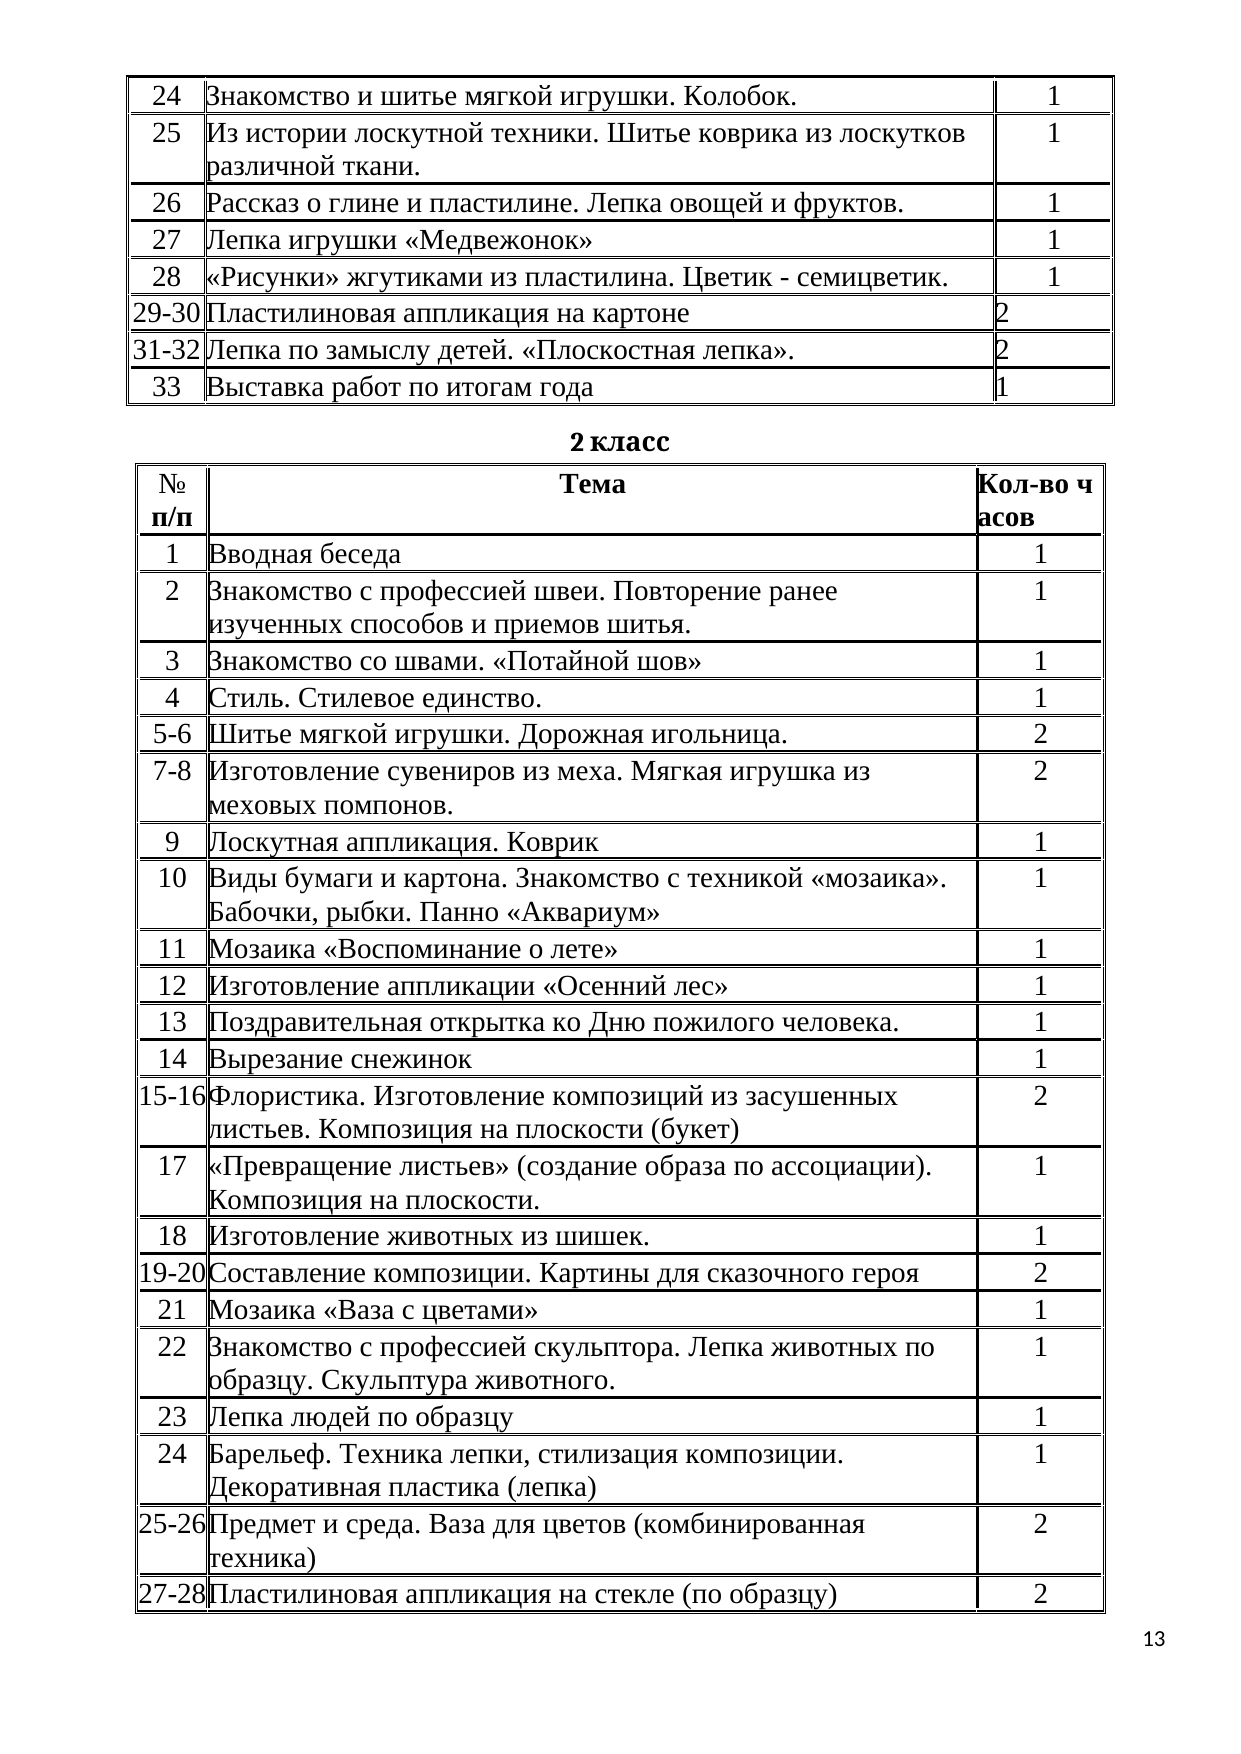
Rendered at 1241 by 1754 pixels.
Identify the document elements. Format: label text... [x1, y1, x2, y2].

table_cell 2 [977, 1075, 1104, 1145]
table_cell 3 [138, 640, 206, 677]
table_cell 2 [979, 714, 1103, 750]
table_cell 2 [977, 1573, 1103, 1610]
table_cell 17 [138, 1145, 206, 1215]
table_cell 1 [979, 1215, 1103, 1252]
table_cell 1 [977, 1326, 1104, 1396]
table_cell Изготовление сувениров из меха. Мягкая игрушка из меховых помпонов. [210, 754, 976, 821]
table_header № п/п [138, 464, 208, 533]
table_cell 1 [979, 964, 1103, 1001]
table_cell 1 [979, 1038, 1104, 1075]
table_cell 12 [138, 964, 206, 1001]
table_cell 31-32 [129, 329, 204, 366]
table_cell 25-26 [138, 1503, 206, 1573]
table_cell Поздравительная открытка ко Дню пожилого человека. [210, 1005, 976, 1038]
table_cell 2 [997, 329, 1112, 366]
table_cell 1 [979, 533, 1104, 569]
table_cell Мозаика «Ваза с цветами» [210, 1292, 976, 1326]
table_cell Изготовление аппликации «Осенний лес» [210, 968, 976, 1001]
table_cell Лоскутная аппликация. Коврик [210, 824, 976, 857]
table_cell 2 [979, 750, 1103, 821]
table_cell 21 [138, 1289, 206, 1326]
table_cell 1 [995, 78, 1112, 112]
table_cell Мозаика «Воспоминание о лете» [210, 931, 976, 964]
table_cell Знакомство и шитье мягкой игрушки. Колобок. [206, 77, 995, 112]
table_cell 27-28 [138, 1573, 208, 1610]
table_cell Вырезание снежинок [210, 1041, 976, 1075]
table_cell 33 [129, 366, 206, 403]
table_cell Флористика. Изготовление композиций из засушенных листьев. Композиция на плоскости (букет) [210, 1078, 976, 1145]
table_cell Вводная беседа [210, 536, 976, 569]
table_cell 2 [138, 570, 206, 640]
table_cell 1 [995, 366, 1112, 403]
table_cell 1 [979, 857, 1103, 928]
table_cell 1 [979, 640, 1103, 677]
table_cell Стиль. Стилевое единство. [210, 680, 976, 713]
table_cell Из истории лоскутной техники. Шитье коврика из лоскутков различной ткани. [207, 115, 993, 182]
table_cell Лепка по замыслу детей. «Плоскостная лепка». [207, 333, 993, 366]
table_cell 25 [127, 112, 206, 182]
table_cell 26 [129, 182, 204, 219]
table_header Кол-во часов [977, 466, 1103, 533]
table_cell 11 [136, 928, 208, 964]
table_cell 1 [997, 182, 1112, 219]
table_cell 1 [977, 821, 1104, 857]
table_header Тема [208, 464, 977, 533]
table_cell 1 [977, 1433, 1104, 1503]
table_cell Знакомство с профессией швеи. Повторение ранее изученных способов и приемов шитья. [210, 573, 976, 640]
table_cell 24 [129, 78, 206, 112]
subtitle 2 класс [75, 427, 1165, 458]
table_cell 1 [977, 928, 1104, 964]
table_cell Лепка людей по образцу [210, 1399, 976, 1433]
table_cell 15-16 [136, 1075, 208, 1145]
table_cell 14 [136, 1038, 206, 1075]
table_cell Виды бумаги и картона. Знакомство с техникой «мозаика». Бабочки, рыбки. Панно «Аквариум» [210, 861, 976, 928]
table_cell 1 [979, 570, 1103, 640]
table_cell 2 [979, 1252, 1103, 1289]
table_cell 1 [979, 1145, 1103, 1215]
table_cell 22 [136, 1326, 208, 1396]
table_cell 2 [997, 293, 1112, 329]
table_cell 28 [127, 256, 206, 292]
table_cell «Превращение листьев» (создание образа по ассоциации). Композиция на плоскости. [210, 1148, 976, 1215]
table_cell 1 [977, 677, 1104, 713]
table_cell 23 [138, 1396, 206, 1433]
table_cell 27 [129, 219, 204, 256]
table_cell 19-20 [138, 1252, 206, 1289]
table_cell 7-8 [138, 750, 206, 821]
table_cell Пластилиновая аппликация на картоне [207, 296, 993, 329]
table_cell Знакомство с профессией скульптора. Лепка животных по образцу. Скульптура животного. [210, 1329, 976, 1396]
table_cell 1 [995, 112, 1113, 182]
table_cell 24 [136, 1433, 208, 1503]
table_cell 13 [138, 1001, 206, 1038]
table_cell 1 [979, 1396, 1103, 1433]
table_cell 29-30 [129, 293, 204, 329]
table_cell 5-6 [138, 714, 206, 750]
table_cell 4 [136, 677, 208, 713]
table_cell 1 [997, 219, 1112, 256]
table_cell 1 [136, 533, 206, 569]
table_cell Знакомство со швами. «Потайной шов» [210, 643, 976, 677]
table_cell Изготовление животных из шишек. [210, 1219, 976, 1252]
table_cell 2 [979, 1503, 1103, 1573]
table_cell 1 [995, 256, 1113, 292]
table_cell 1 [979, 1001, 1103, 1038]
table_cell Рассказ о глине и пластилине. Лепка овощей и фруктов. [207, 185, 993, 219]
table_cell Предмет и среда. Ваза для цветов (комбинированная техника) [210, 1507, 976, 1573]
table_cell 1 [979, 1289, 1103, 1326]
table_cell Выставка работ по итогам года [206, 366, 995, 403]
table_cell Барельеф. Техника лепки, стилизация композиции. Декоративная пластика (лепка) [210, 1436, 976, 1503]
table_cell Лепка игрушки «Медвежонок» [207, 222, 993, 256]
table_cell 18 [138, 1215, 206, 1252]
table_cell Шитье мягкой игрушки. Дорожная игольница. [210, 717, 976, 750]
table_cell Пластилиновая аппликация на стекле (по образцу) [208, 1577, 977, 1610]
table_cell 10 [138, 857, 206, 928]
table_cell 9 [136, 821, 208, 857]
table_cell Составление композиции. Картины для сказочного героя [210, 1255, 976, 1289]
table_cell «Рисунки» жгутиками из пластилина. Цветик - семицветик. [207, 259, 993, 292]
